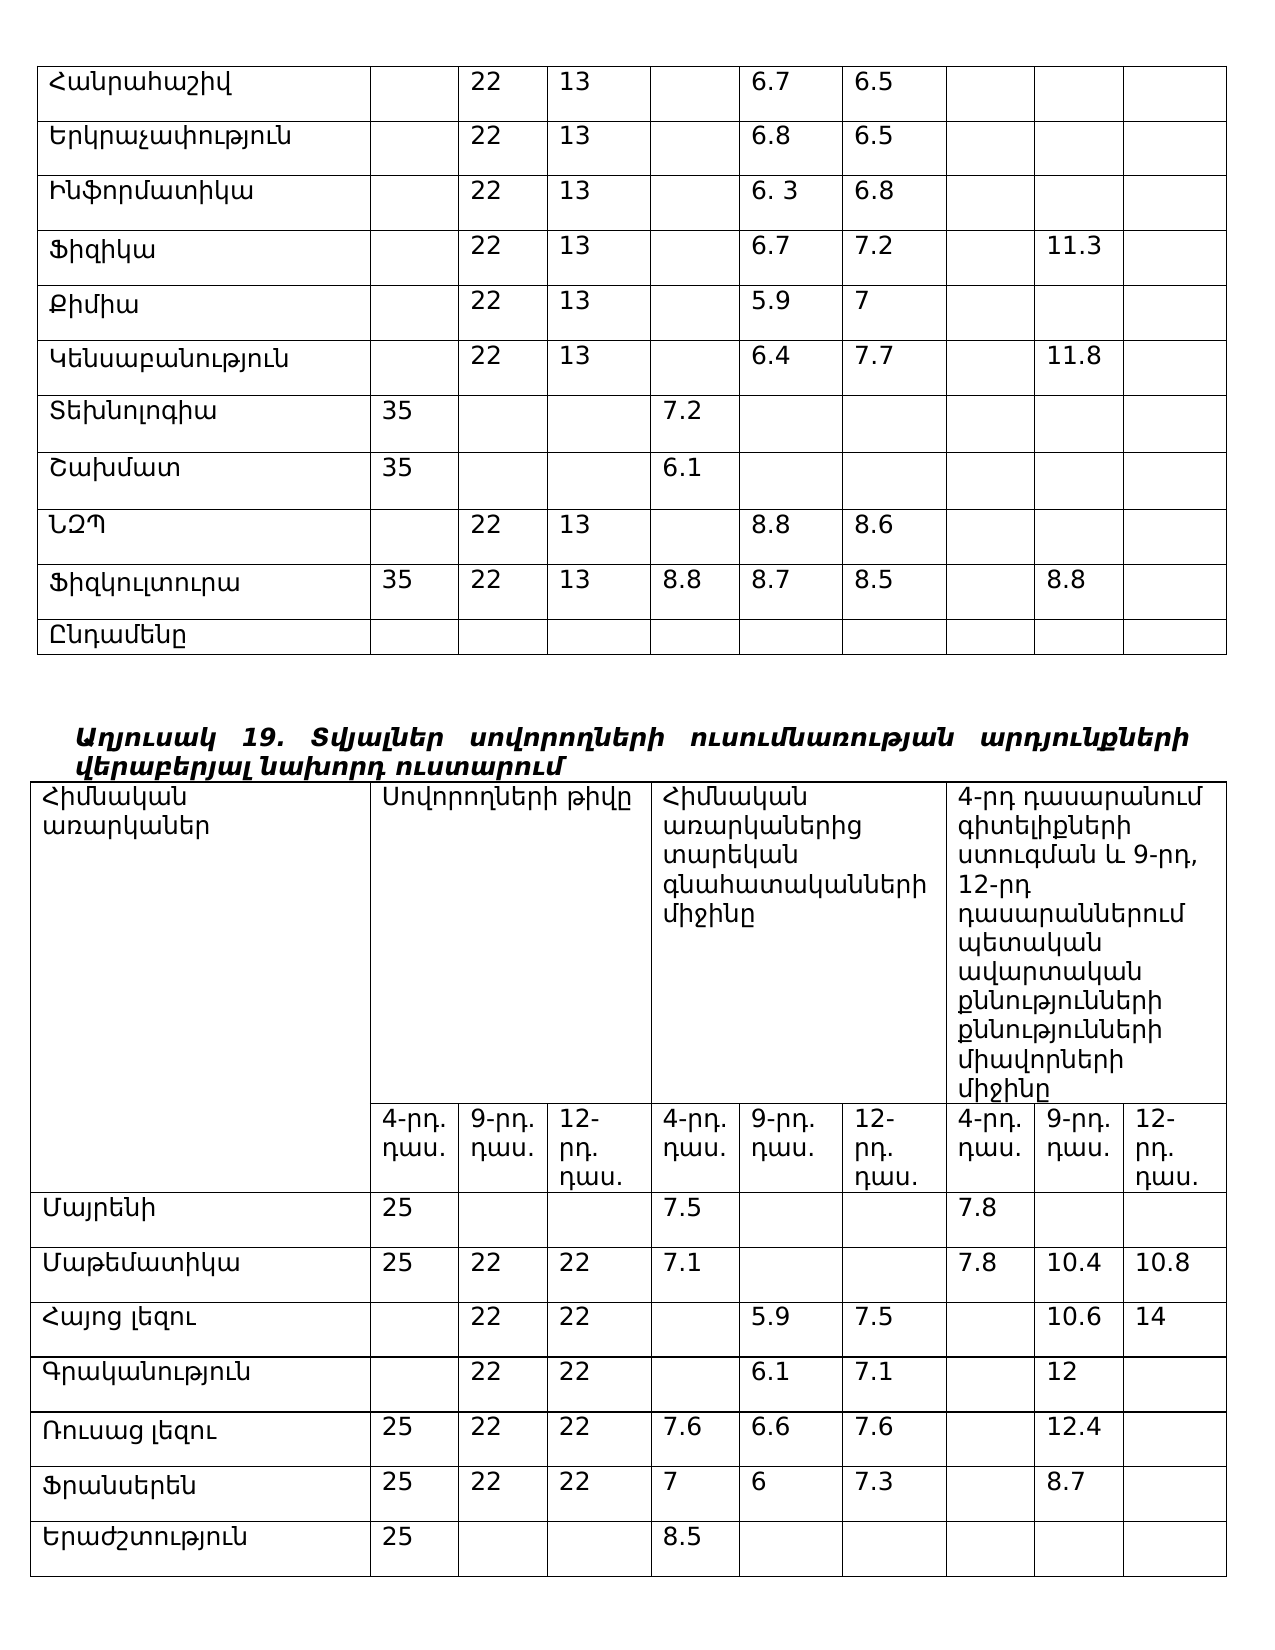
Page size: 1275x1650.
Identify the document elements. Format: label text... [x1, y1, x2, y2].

table_cell [1035, 453, 1123, 509]
table_cell 8.5 [843, 565, 946, 619]
table_cell [371, 1303, 458, 1356]
table_cell [947, 1522, 1034, 1576]
table_cell [371, 1358, 458, 1411]
table_cell 35 [371, 453, 458, 509]
table_cell [1035, 396, 1123, 452]
table_cell Շախմատ [38, 453, 370, 509]
table_cell 8.6 [843, 510, 946, 564]
table_cell [1124, 1358, 1226, 1411]
table_cell [651, 67, 739, 121]
table_cell [947, 620, 1034, 654]
table_cell 8.7 [740, 565, 842, 619]
table_cell Գրականություն [31, 1358, 370, 1411]
table_cell [947, 286, 1034, 340]
table_cell [371, 341, 458, 395]
table_cell [371, 286, 458, 340]
table_cell 7.1 [843, 1358, 946, 1411]
table_cell [843, 396, 946, 452]
table_cell [740, 1522, 842, 1576]
table_cell 22 [459, 122, 547, 175]
table_cell Ֆրանսերեն [31, 1467, 370, 1521]
table_cell 25 [371, 1193, 458, 1247]
table_cell 8.5 [652, 1522, 739, 1576]
table_cell [1124, 122, 1226, 175]
table_cell 4-րդ. դաս. [652, 1104, 739, 1192]
table_cell [947, 231, 1034, 285]
table_cell [947, 1358, 1034, 1411]
table_cell [459, 1193, 547, 1247]
table_cell 12-րդ. դաս. [1124, 1104, 1226, 1192]
table_cell 22 [459, 1467, 547, 1521]
table_cell [1124, 67, 1226, 121]
table_header Հիմնական առարկաներ [31, 783, 370, 1192]
table_cell [1124, 396, 1226, 452]
table_cell 6․8 [740, 122, 842, 175]
table_cell 12-րդ. դաս. [548, 1104, 651, 1192]
list Աղյուսակ 19. Տվյալներ սովորողների ուսումնառության արդյունքների վերաբերյալ նախորդ ուստարում [75, 723, 1191, 781]
table_cell [1035, 176, 1123, 230]
table_cell [947, 453, 1034, 509]
table_cell Հանրահաշիվ [38, 67, 370, 121]
table_cell 9-րդ. դաս. [740, 1104, 842, 1192]
table_cell Ընդամենը [38, 620, 370, 654]
table_cell [740, 620, 842, 654]
table_cell 7.6 [843, 1413, 946, 1466]
table_cell [1124, 1193, 1226, 1247]
table_cell [1035, 620, 1123, 654]
table_cell 13 [548, 286, 650, 340]
table_cell 8.8 [651, 565, 739, 619]
table_cell [1124, 1467, 1226, 1521]
table_cell [651, 510, 739, 564]
table_cell [843, 620, 946, 654]
table_cell [459, 453, 547, 509]
table_cell [1035, 122, 1123, 175]
table_cell [1124, 1522, 1226, 1576]
table_cell [947, 1413, 1034, 1466]
table_header Հիմնական առարկաներից տարեկան գնահատականների միջինը [652, 783, 946, 1103]
table_cell Ֆիզկուլտուրա [38, 565, 370, 619]
table_cell [371, 231, 458, 285]
table_cell 22 [459, 510, 547, 564]
table_cell Երկրաչափություն [38, 122, 370, 175]
table_cell [740, 396, 842, 452]
table_cell [371, 620, 458, 654]
table_cell 13 [548, 565, 650, 619]
table_cell 6.1 [740, 1358, 842, 1411]
table_cell 6.4 [740, 341, 842, 395]
table_cell Երաժշտություն [31, 1522, 370, 1576]
table_cell 7.8 [947, 1193, 1034, 1247]
table_cell 22 [548, 1413, 651, 1466]
table_cell 10.6 [1035, 1303, 1123, 1356]
table_cell [548, 396, 650, 452]
table_cell 6․1 [651, 453, 739, 509]
table_header 4-րդ դասարանում գիտելիքների ստուգման և 9-րդ, 12-րդ դասարաններում պետական ավարտական քննությունների քննությունների միավորների միջինը [947, 783, 1226, 1103]
table_cell Ֆիզիկա [38, 231, 370, 285]
table_cell 5.9 [740, 1303, 842, 1356]
table_header Սովորողների թիվը [371, 783, 651, 1103]
table_cell [947, 122, 1034, 175]
table_cell [740, 1248, 842, 1302]
table_cell [548, 1193, 651, 1247]
table_cell [947, 396, 1034, 452]
table_cell 22 [548, 1248, 651, 1302]
table_cell 22 [548, 1467, 651, 1521]
table_cell 13 [548, 176, 650, 230]
table_cell 6.5 [843, 67, 946, 121]
table_cell [1124, 231, 1226, 285]
table_cell [947, 565, 1034, 619]
table_cell 22 [459, 1358, 547, 1411]
table_cell 6.6 [740, 1413, 842, 1466]
table_cell Քիմիա [38, 286, 370, 340]
table_cell 7․2 [651, 396, 739, 452]
table_cell 6.5 [843, 122, 946, 175]
table_cell [651, 122, 739, 175]
table_cell 7 [843, 286, 946, 340]
table_cell 6. 3 [740, 176, 842, 230]
table_cell [1124, 176, 1226, 230]
table_cell [459, 1522, 547, 1576]
table_cell [1124, 620, 1226, 654]
table_cell [947, 1303, 1034, 1356]
table_cell 22 [459, 286, 547, 340]
table_cell [651, 620, 739, 654]
table_cell 7 [652, 1467, 739, 1521]
table_cell Մայրենի [31, 1193, 370, 1247]
table_cell [1124, 510, 1226, 564]
table_cell 7.1 [652, 1248, 739, 1302]
table_cell [947, 341, 1034, 395]
table_cell 22 [548, 1303, 651, 1356]
table_cell 7.8 [947, 1248, 1034, 1302]
table_cell [1035, 1193, 1123, 1247]
table_cell [651, 286, 739, 340]
table_cell [843, 1248, 946, 1302]
table_cell [652, 1358, 739, 1411]
table_cell [1124, 1413, 1226, 1466]
table_cell 11․3 [1035, 231, 1123, 285]
table_cell [1124, 341, 1226, 395]
table_cell 14 [1124, 1303, 1226, 1356]
table_cell 4-րդ. դաս. [947, 1104, 1034, 1192]
table_cell 12-րդ. դաս. [843, 1104, 946, 1192]
table_cell [1035, 67, 1123, 121]
table_cell 13 [548, 510, 650, 564]
table_cell [1035, 510, 1123, 564]
table_cell [651, 231, 739, 285]
table_cell [843, 1522, 946, 1576]
table_cell 7.6 [652, 1413, 739, 1466]
table_cell [1035, 286, 1123, 340]
table_cell 4-րդ. դաս. [371, 1104, 458, 1192]
table_cell 6.7 [740, 67, 842, 121]
table_cell 12.4 [1035, 1413, 1123, 1466]
table_cell 25 [371, 1248, 458, 1302]
table_cell ՆԶՊ [38, 510, 370, 564]
table_cell 6․8 [843, 176, 946, 230]
table_cell 13 [548, 122, 650, 175]
table_cell 22 [459, 341, 547, 395]
table_cell 22 [459, 565, 547, 619]
table_cell [843, 1193, 946, 1247]
table_cell [652, 1303, 739, 1356]
table_cell 35 [371, 396, 458, 452]
table_cell 9-րդ. դաս. [459, 1104, 547, 1192]
table_cell [740, 1193, 842, 1247]
table_cell 10.4 [1035, 1248, 1123, 1302]
table_cell 7.2 [843, 231, 946, 285]
table_cell 10.8 [1124, 1248, 1226, 1302]
table_cell Մաթեմատիկա [31, 1248, 370, 1302]
table_cell 22 [459, 1303, 547, 1356]
table_cell [548, 620, 650, 654]
table_cell 7.3 [843, 1467, 946, 1521]
table_cell [1124, 286, 1226, 340]
table_cell 6 [740, 1467, 842, 1521]
table_cell 22 [548, 1358, 651, 1411]
table_cell 7․7 [843, 341, 946, 395]
table_cell 13 [548, 341, 650, 395]
table_cell [1124, 453, 1226, 509]
table_cell 22 [459, 67, 547, 121]
table_cell [371, 510, 458, 564]
table_cell 22 [459, 1413, 547, 1466]
table_cell [548, 1522, 651, 1576]
table_cell [459, 620, 547, 654]
table_cell [371, 176, 458, 230]
table_cell [651, 176, 739, 230]
table_cell Կենսաբանություն [38, 341, 370, 395]
table_cell [947, 1467, 1034, 1521]
table_cell [740, 453, 842, 509]
table_cell 12 [1035, 1358, 1123, 1411]
table_cell Ինֆորմատիկա [38, 176, 370, 230]
table_cell 8.8 [1035, 565, 1123, 619]
table_cell [947, 67, 1034, 121]
table_cell [947, 510, 1034, 564]
table_cell [371, 122, 458, 175]
table_cell 13 [548, 231, 650, 285]
table_cell 9-րդ. դաս. [1035, 1104, 1123, 1192]
table_cell [371, 67, 458, 121]
table_cell 6.7 [740, 231, 842, 285]
table_cell 7.5 [843, 1303, 946, 1356]
table_cell 22 [459, 231, 547, 285]
table_cell [1035, 1522, 1123, 1576]
table_cell [1124, 565, 1226, 619]
table_cell [548, 453, 650, 509]
table_cell Ռուսաց լեզու [31, 1413, 370, 1466]
table_cell 25 [371, 1413, 458, 1466]
table_cell [947, 176, 1034, 230]
table_cell 22 [459, 1248, 547, 1302]
table_cell [459, 396, 547, 452]
table_cell 25 [371, 1467, 458, 1521]
table_cell 11.8 [1035, 341, 1123, 395]
table_cell 7.5 [652, 1193, 739, 1247]
table_cell Հայոց լեզու [31, 1303, 370, 1356]
table_cell 22 [459, 176, 547, 230]
table_cell 8.7 [1035, 1467, 1123, 1521]
table_cell 5․9 [740, 286, 842, 340]
table_cell 35 [371, 565, 458, 619]
table_cell 8.8 [740, 510, 842, 564]
table_cell [843, 453, 946, 509]
table_cell 13 [548, 67, 650, 121]
table_cell 25 [371, 1522, 458, 1576]
table_cell Տեխնոլոգիա [38, 396, 370, 452]
table_cell [651, 341, 739, 395]
